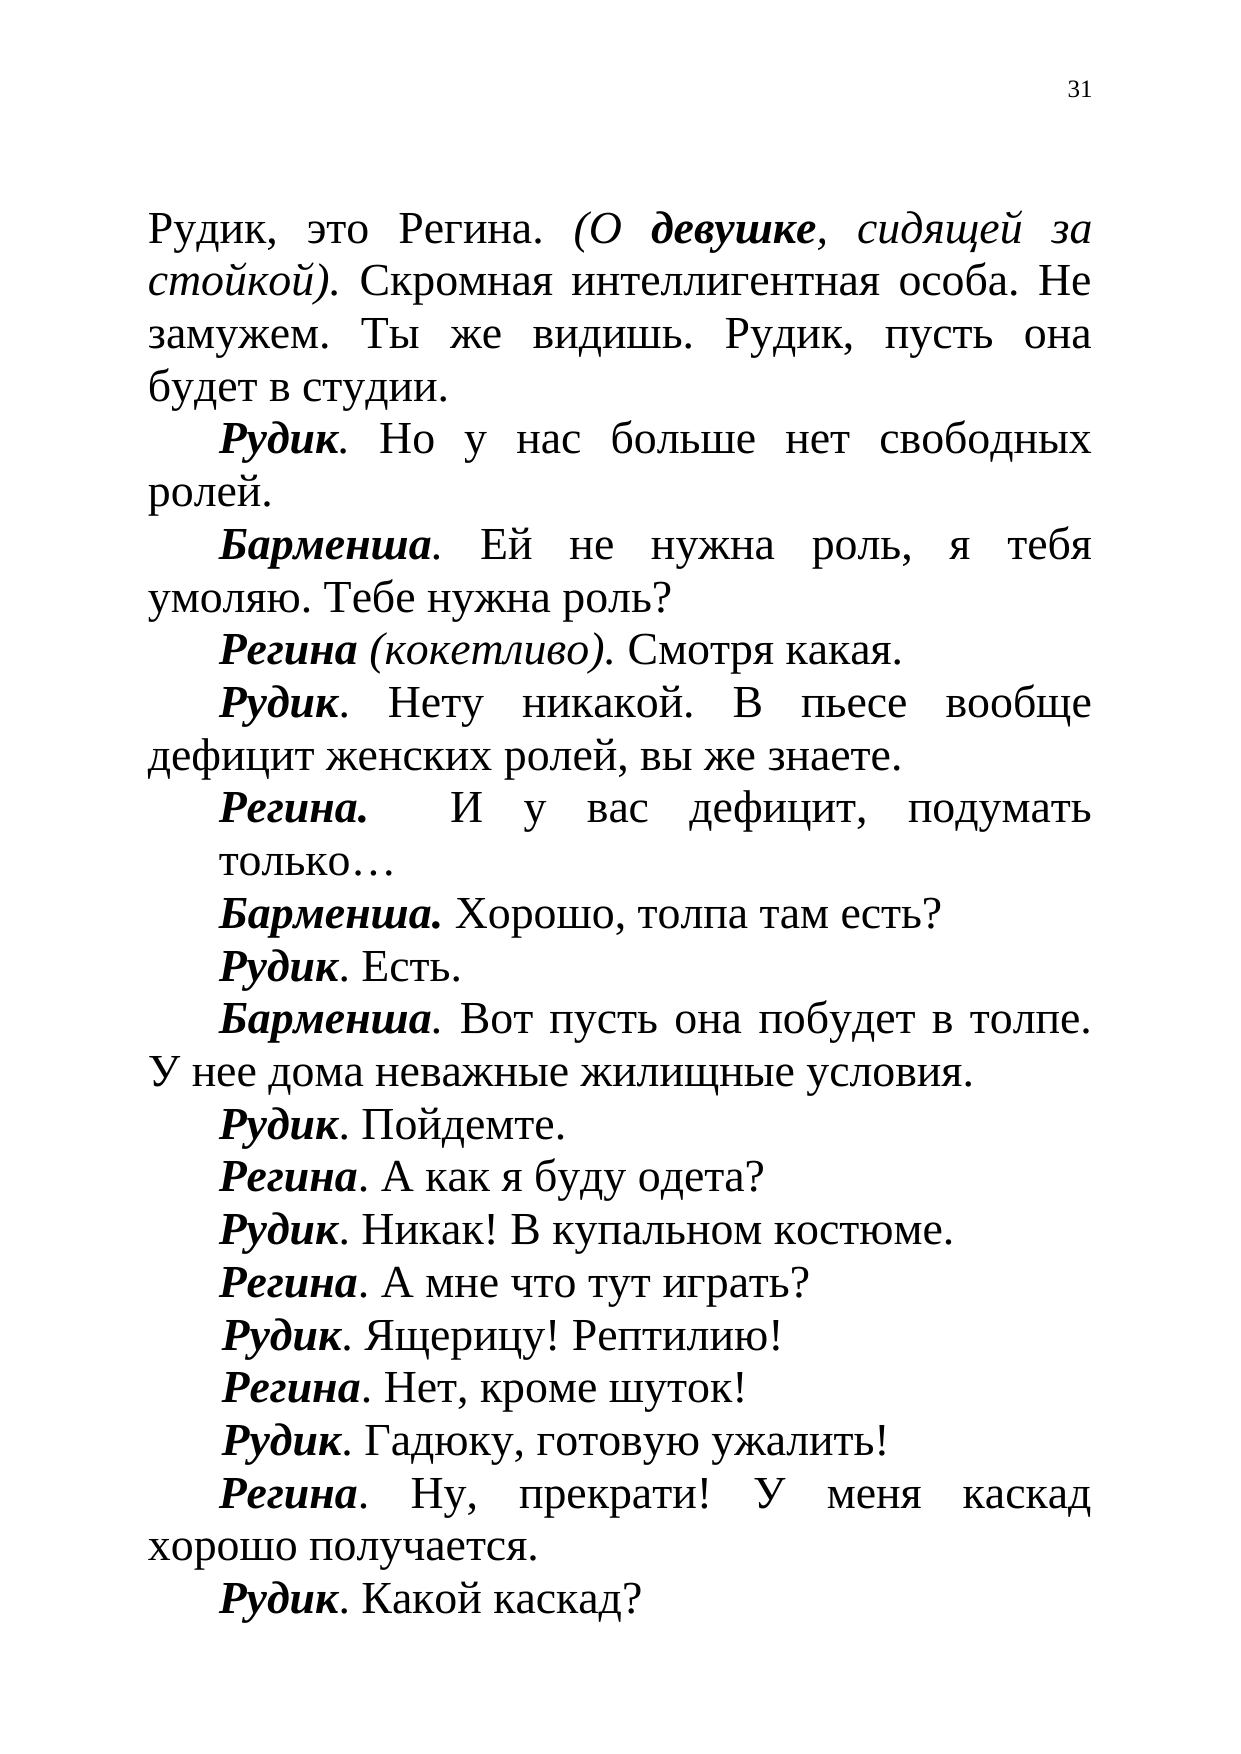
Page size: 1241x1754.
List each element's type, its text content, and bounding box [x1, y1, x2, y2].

text Регина. А как я буду одета? [148, 1149, 1093, 1202]
text Рудик. Есть. [148, 938, 1093, 991]
text Регина. А мне что тут играть? [148, 1254, 1093, 1307]
text Рудик, это Регина. (О девушке, сидящей за стойкой). Скромная интеллигентная особа. Не замужем. Ты же видишь. Рудик, пусть она будет в студии. [148, 200, 1093, 411]
text Регина. Ну, прекрати! У меня каскад хорошо получается. [148, 1465, 1093, 1571]
text Регина. Нет, кроме шуток! [148, 1360, 1093, 1413]
text Рудик. Но у нас больше нет свободных ролей. [148, 411, 1093, 517]
text Регина. И у вас дефицит, подумать только… [218, 780, 1093, 886]
text Рудик. Пойдемте. [148, 1096, 1093, 1149]
text Рудик. Какой каскад? [148, 1571, 1093, 1623]
text Рудик. Ящерицу! Рептилию! [148, 1307, 1093, 1360]
text Рудик. Гадюку, готовую ужалить! [148, 1413, 1093, 1465]
text Барменша. Ей не нужна роль, я тебя умоляю. Тебе нужна роль? [148, 517, 1093, 622]
text Рудик. Нету никакой. В пьесе вообще дефицит женских ролей, вы же знаете. [148, 675, 1093, 780]
text Регина (кокетливо). Смотря какая. [148, 622, 1093, 675]
text Рудик. Никак! В купальном костюме. [148, 1202, 1093, 1254]
text Барменша. Вот пусть она побудет в толпе. У нее дома неважные жилищные условия. [148, 991, 1093, 1096]
text Барменша. Хорошо, толпа там есть? [218, 886, 1093, 938]
